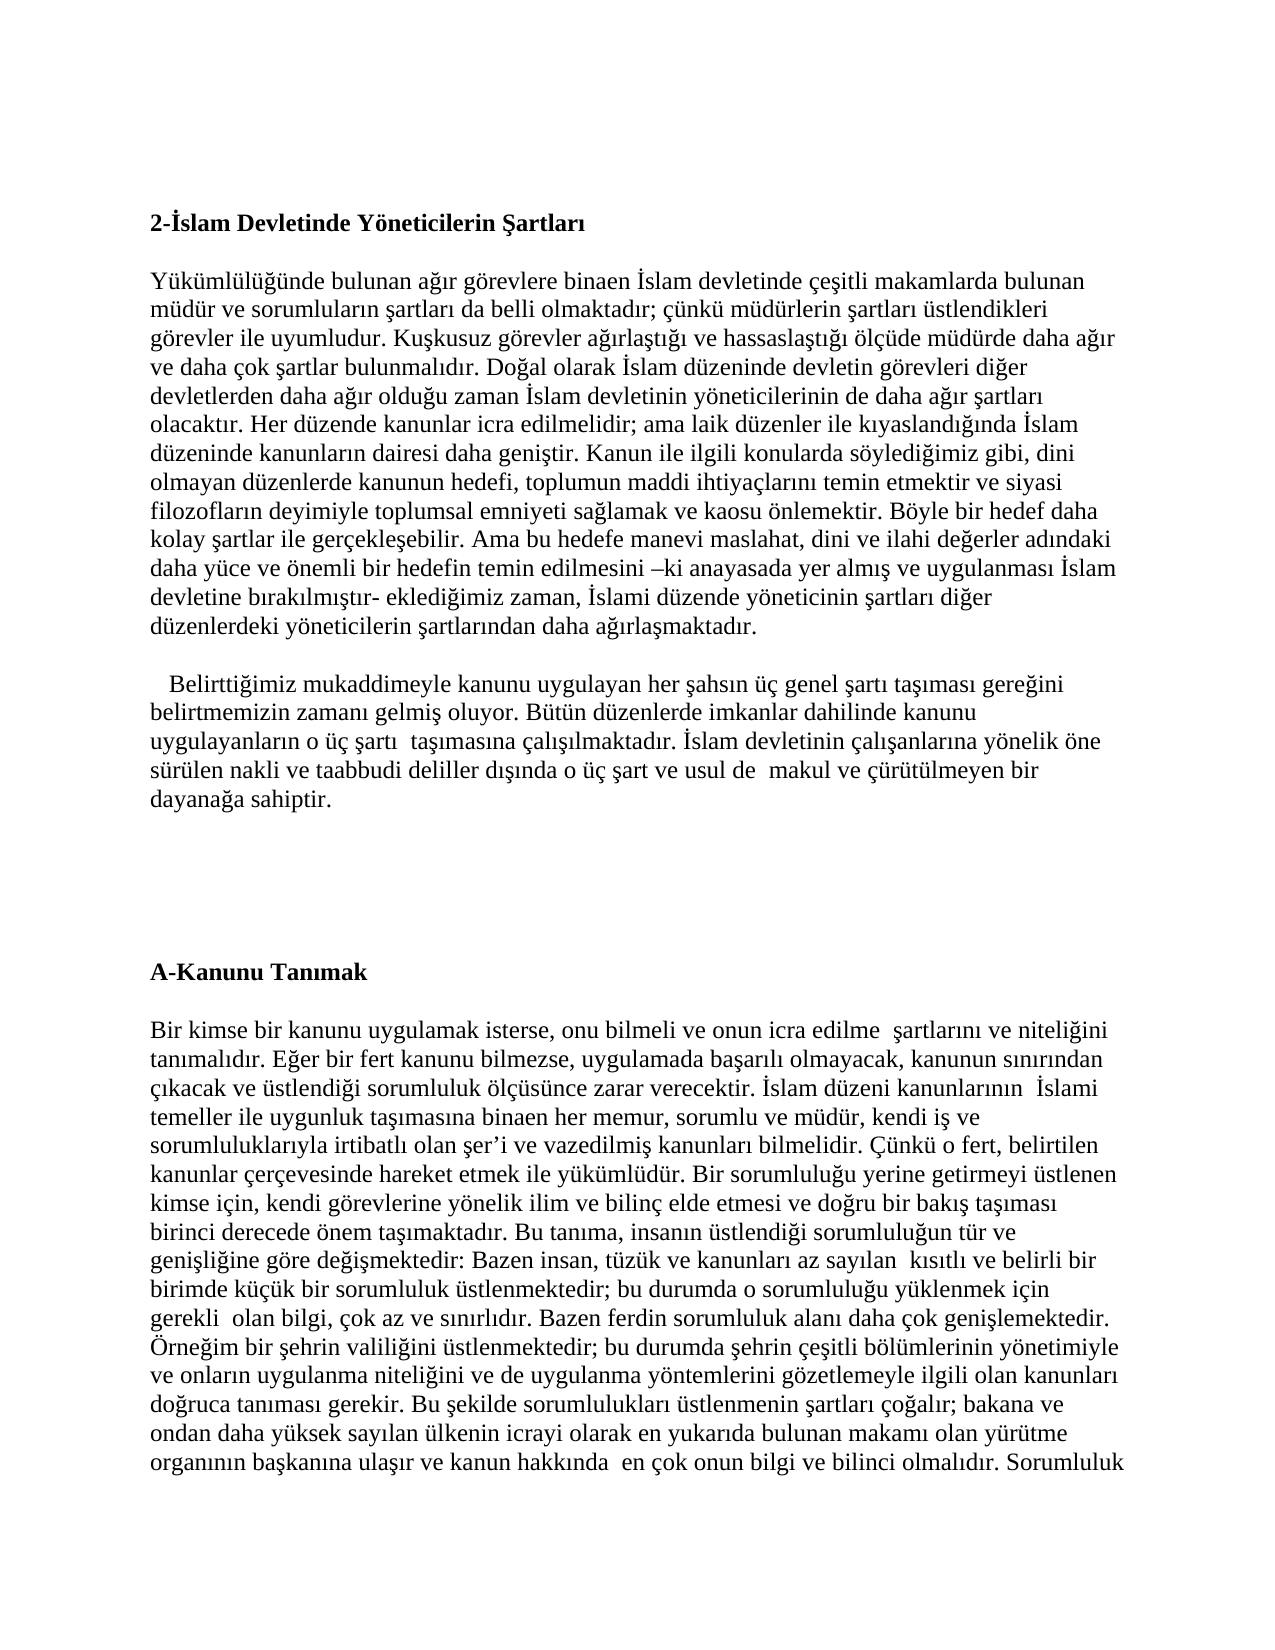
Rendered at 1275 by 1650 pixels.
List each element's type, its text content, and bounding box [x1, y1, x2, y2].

text A-Kanunu Tanımak [150, 957, 1125, 986]
text Belirttiğimiz mukaddimeyle kanunu uygulayan her şahsın üç genel şartı taşıması gereğini belirtmemizin zamanı gelmiş oluyor. Bütün düzenlerde imkanlar dahilinde kanunu uygulayanların o üç şartı taşımasına çalışılmaktadır. İslam devletinin çalışanlarına yönelik öne sürülen nakli ve taabbudi deliller dışında o üç şart ve usul de makul ve çürütülmeyen bir dayanağa sahiptir. [150, 669, 1125, 812]
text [150, 1015, 1125, 1475]
text 2-İslam Devletinde Yöneticilerin Şartları [150, 208, 1125, 237]
text Yükümlülüğünde bulunan ağır görevlere binaen İslam devletinde çeşitli makamlarda bulunan müdür ve sorumluların şartları da belli olmaktadır; çünkü müdürlerin şartları üstlendikleri görevler ile uyumludur. Kuşkusuz görevler ağırlaştığı ve hassaslaştığı ölçüde müdürde daha ağır ve daha çok şartlar bulunmalıdır. Doğal olarak İslam düzeninde devletin görevleri diğer devletlerden daha ağır olduğu zaman İslam devletinin yöneticilerinin de daha ağır şartları olacaktır. Her düzende kanunlar icra edilmelidir; ama laik düzenler ile kıyaslandığında İslam düzeninde kanunların dairesi daha geniştir. Kanun ile ilgili konularda söylediğimiz gibi, dini olmayan düzenlerde kanunun hedefi, toplumun maddi ihtiyaçlarını temin etmektir ve siyasi filozofların deyimiyle toplumsal emniyeti sağlamak ve kaosu önlemektir. Böyle bir hedef daha kolay şartlar ile gerçekleşebilir. Ama bu hedefe manevi maslahat, dini ve ilahi değerler adındaki daha yüce ve önemli bir hedefin temin edilmesini –ki anayasada yer almış ve uygulanması İslam devletine bırakılmıştır- eklediğimiz zaman, İslami düzende yöneticinin şartları diğer düzenlerdeki yöneticilerin şartlarından daha ağırlaşmaktadır. [150, 266, 1125, 639]
